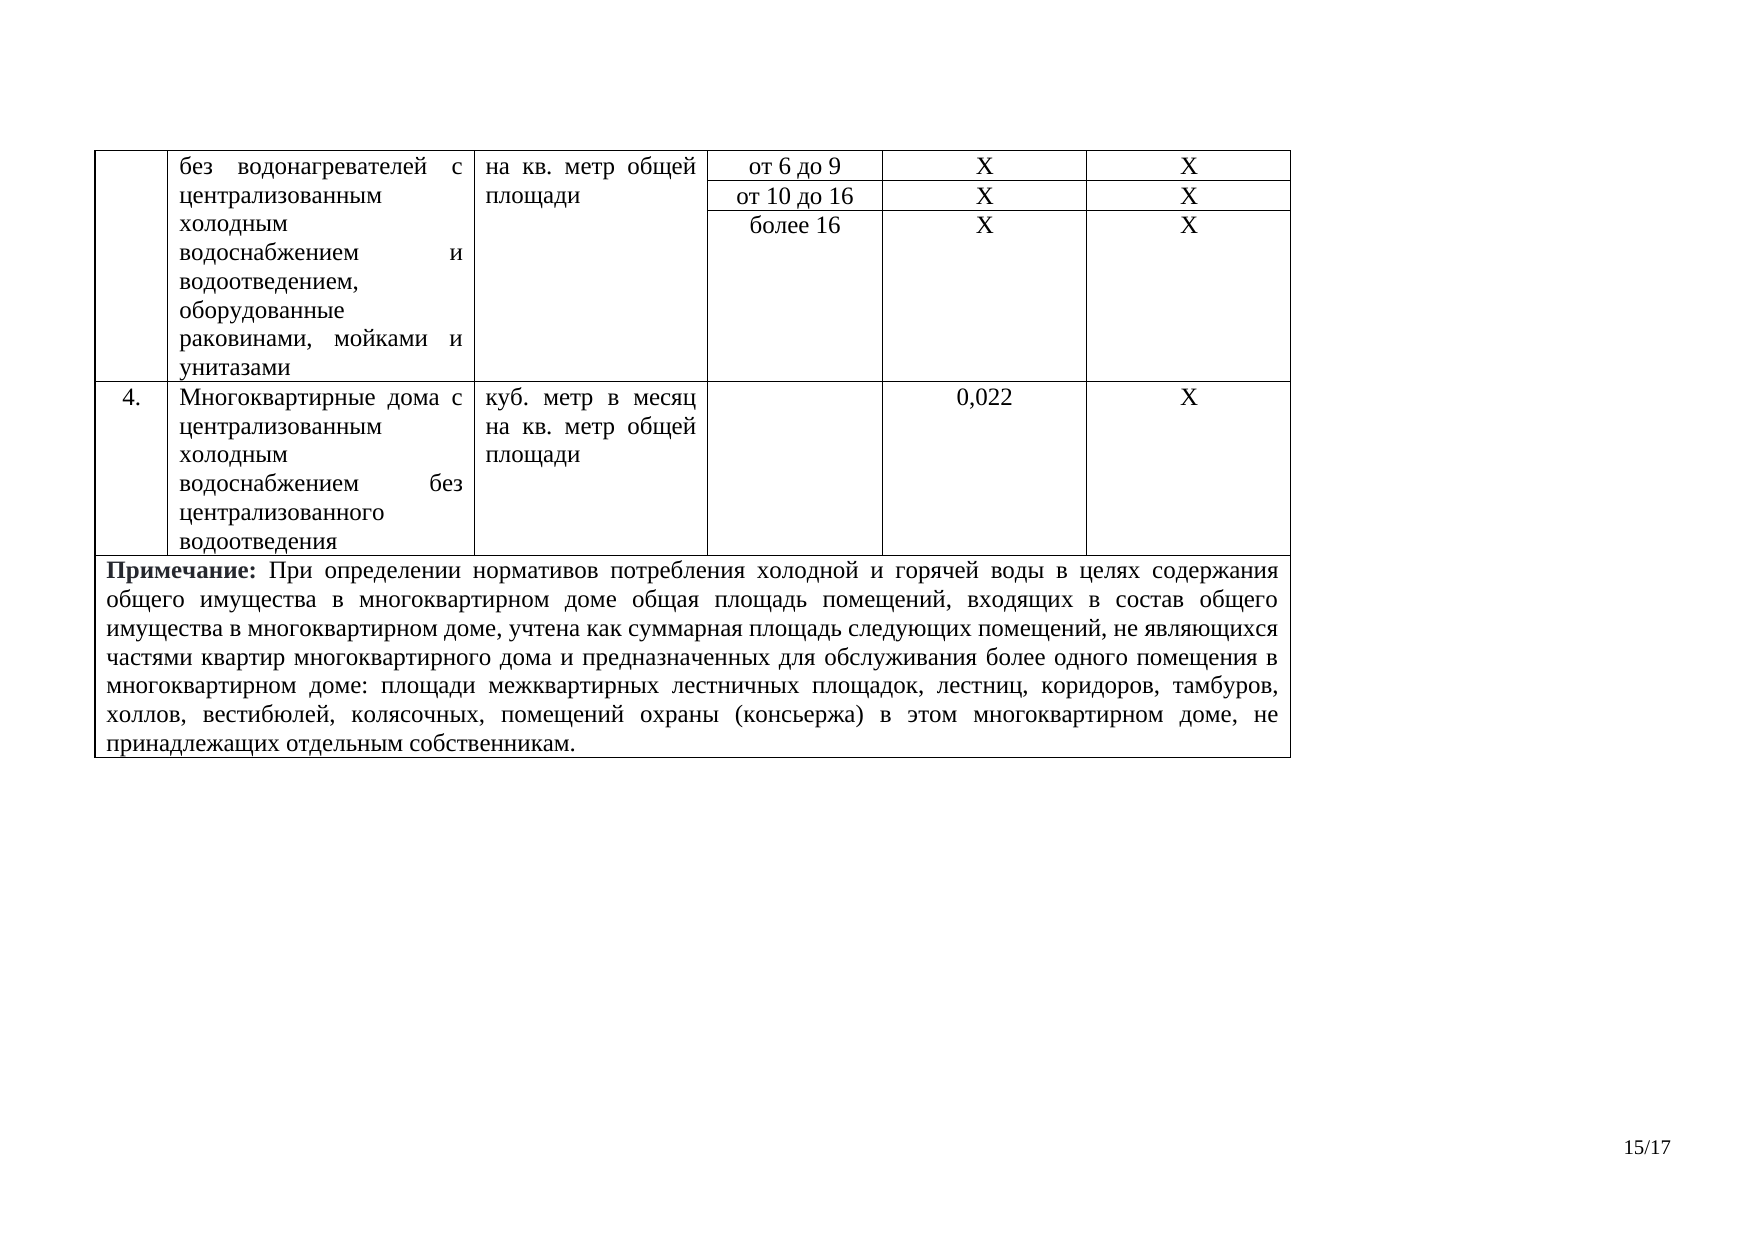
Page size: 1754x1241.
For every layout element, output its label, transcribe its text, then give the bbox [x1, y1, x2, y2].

table_cell 4. [96, 382, 167, 554]
table_cell X [883, 181, 1086, 209]
table_cell [708, 382, 882, 554]
table_cell Многоквартирные дома с централизованным холодным водоснабжением без централизованного водоотведения [168, 382, 474, 554]
table_cell X [883, 211, 1086, 381]
table_cell от 6 до 9 [708, 151, 882, 180]
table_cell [475, 151, 707, 381]
table_cell более 16 [708, 211, 882, 381]
table_cell X [1087, 181, 1290, 209]
table_cell X [1087, 211, 1290, 381]
table_cell Примечание: При определении нормативов потребления холодной и горячей воды в целях содержания общего имущества в многоквартирном доме общая площадь помещений, входящих в состав общего имущества в многоквартирном доме, учтена как суммарная площадь следующих помещений, не являющихся частями квартир многоквартирного дома и предназначенных для обслуживания более одного помещения в многоквартирном доме: площади межквартирных лестничных площадок, лестниц, коридоров, тамбуров, холлов, вестибюлей, колясочных, помещений охраны (консьержа) в этом многоквартирном доме, не принадлежащих отдельным собственникам. [96, 556, 1290, 757]
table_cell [168, 151, 474, 381]
table_cell куб. метр в месяц на кв. метр общей площади [475, 382, 707, 554]
table_cell 0,022 [883, 382, 1086, 554]
table_cell X [1087, 382, 1290, 554]
table_cell X [1087, 151, 1290, 180]
table_cell 3. [96, 151, 167, 381]
table_cell от 10 до 16 [708, 181, 882, 209]
table_cell X [883, 151, 1086, 180]
